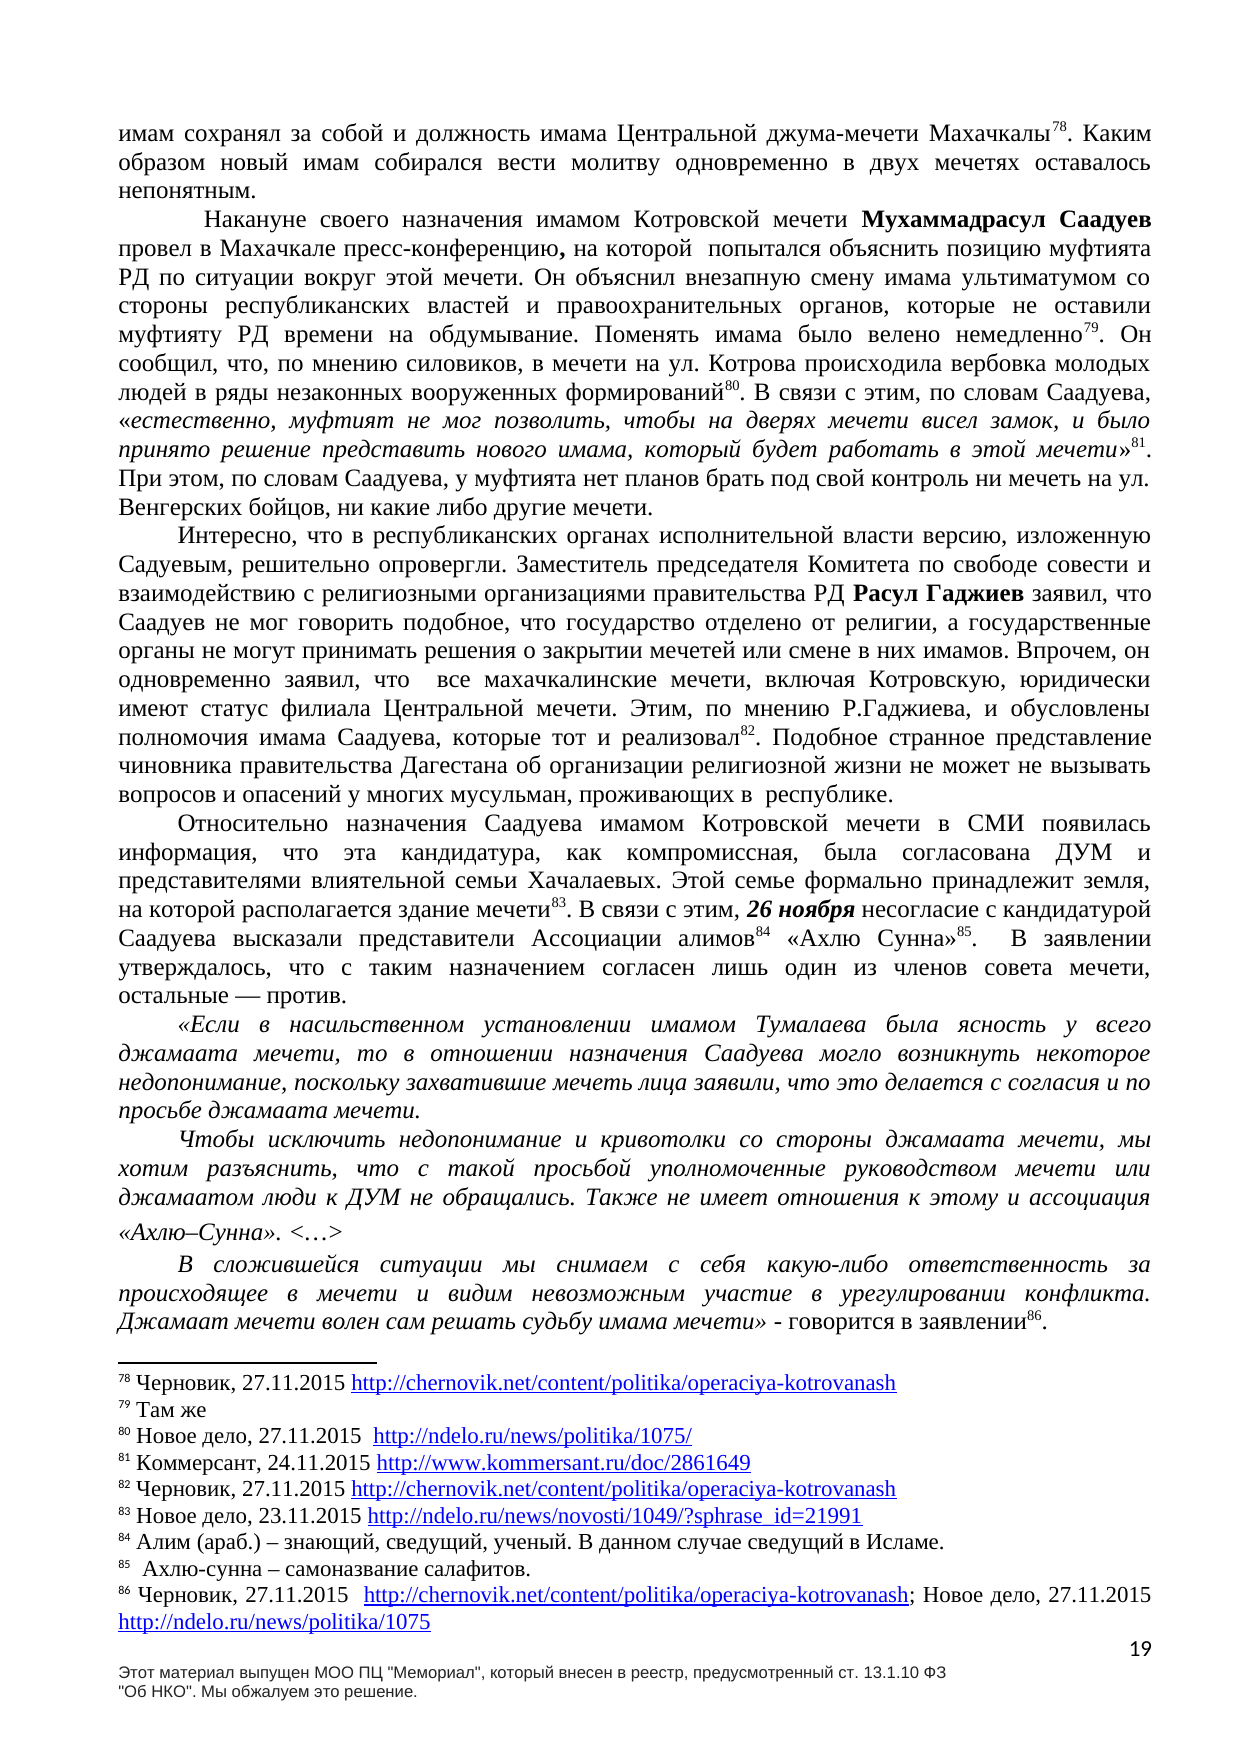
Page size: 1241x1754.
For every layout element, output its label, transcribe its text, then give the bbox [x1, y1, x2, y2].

text Интересно, что в республиканских органах исполнительной власти версию, изложенную Садуевым, решительно опровергли. Заместитель председателя Комитета по свободе совести и взаимодействию с религиозными организациями правительства РД Расул Гаджиев заявил, что Саадуев не мог говорить подобное, что государство отделено от религии, а государственные органы не могут принимать решения о закрытии мечетей или смене в них имамов. Впрочем, он одновременно заявил, что все махачкалинские мечети, включая Котровскую, юридически имеют статус филиала Центральной мечети. Этим, по мнению Р.Гаджиева, и обусловлены полномочия имама Саадуева, которые тот и реализовал. Подобное странное представление чиновника правительства Дагестана об организации религиозной жизни не может не вызывать вопросов и опасений у многих мусульман, проживающих в республике. [118, 521, 1152, 808]
text «Если в насильственном установлении имамом Тумалаева была ясность у всего джамаата мечети, то в отношении назначения Саадуева могло возникнуть некоторое недопонимание, поскольку захватившие мечеть лица заявили, что это делается с согласия и по просьбе джамаата мечети. [118, 1009, 1152, 1124]
text Накануне своего назначения имамом Котровской мечети Мухаммадрасул Саадуев провел в Махачкале пресс-конференцию, на которой попытался объяснить позицию муфтията РД по ситуации вокруг этой мечети. Он объяснил внезапную смену имама ультиматумом со стороны республиканских властей и правоохранительных органов, которые не оставили муфтияту РД времени на обдумывание. Поменять имама было велено немедленно. Он сообщил, что, по мнению силовиков, в мечети на ул. Котрова происходила вербовка молодых людей в ряды незаконных вооруженных формирований. В связи с этим, по словам Саадуева, «естественно, муфтият не мог позволить, чтобы на дверях мечети висел замок, и было принято решение представить нового имама, который будет работать в этой мечети». При этом, по словам Саадуева, у муфтията нет планов брать под свой контроль ни мечеть на ул. Венгерских бойцов, ни какие либо другие мечети. [118, 204, 1152, 521]
text В сложившейся ситуации мы снимаем с себя какую-либо ответственность за происходящее в мечети и видим невозможным участие в урегулировании конфликта. Джамаат мечети волен сам решать судьбу имама мечети» - говорится в заявлении. [118, 1249, 1152, 1335]
text Чтобы исключить недопонимание и кривотолки со стороны джамаата мечети, мы хотим разъяснить, что с такой просьбой уполномоченные руководством мечети или джамаатом люди к ДУМ не обращались. Также не имеет отношения к этому и ассоциация «Ахлю–Сунна». <…> [118, 1124, 1152, 1249]
text Относительно назначения Саадуева имамом Котровской мечети в СМИ появилась информация, что эта кандидатура, как компромиссная, была согласована ДУМ и представителями влиятельной семьи Хачалаевых. Этой семье формально принадлежит земля, на которой располагается здание мечети. В связи с этим, 26 ноября несогласие с кандидатурой Саадуева высказали представители Ассоциации алимов «Ахлю Сунна». В заявлении утверждалось, что с таким назначением согласен лишь один из членов совета мечети, остальные — против. [118, 808, 1152, 1009]
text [118, 118, 1152, 204]
